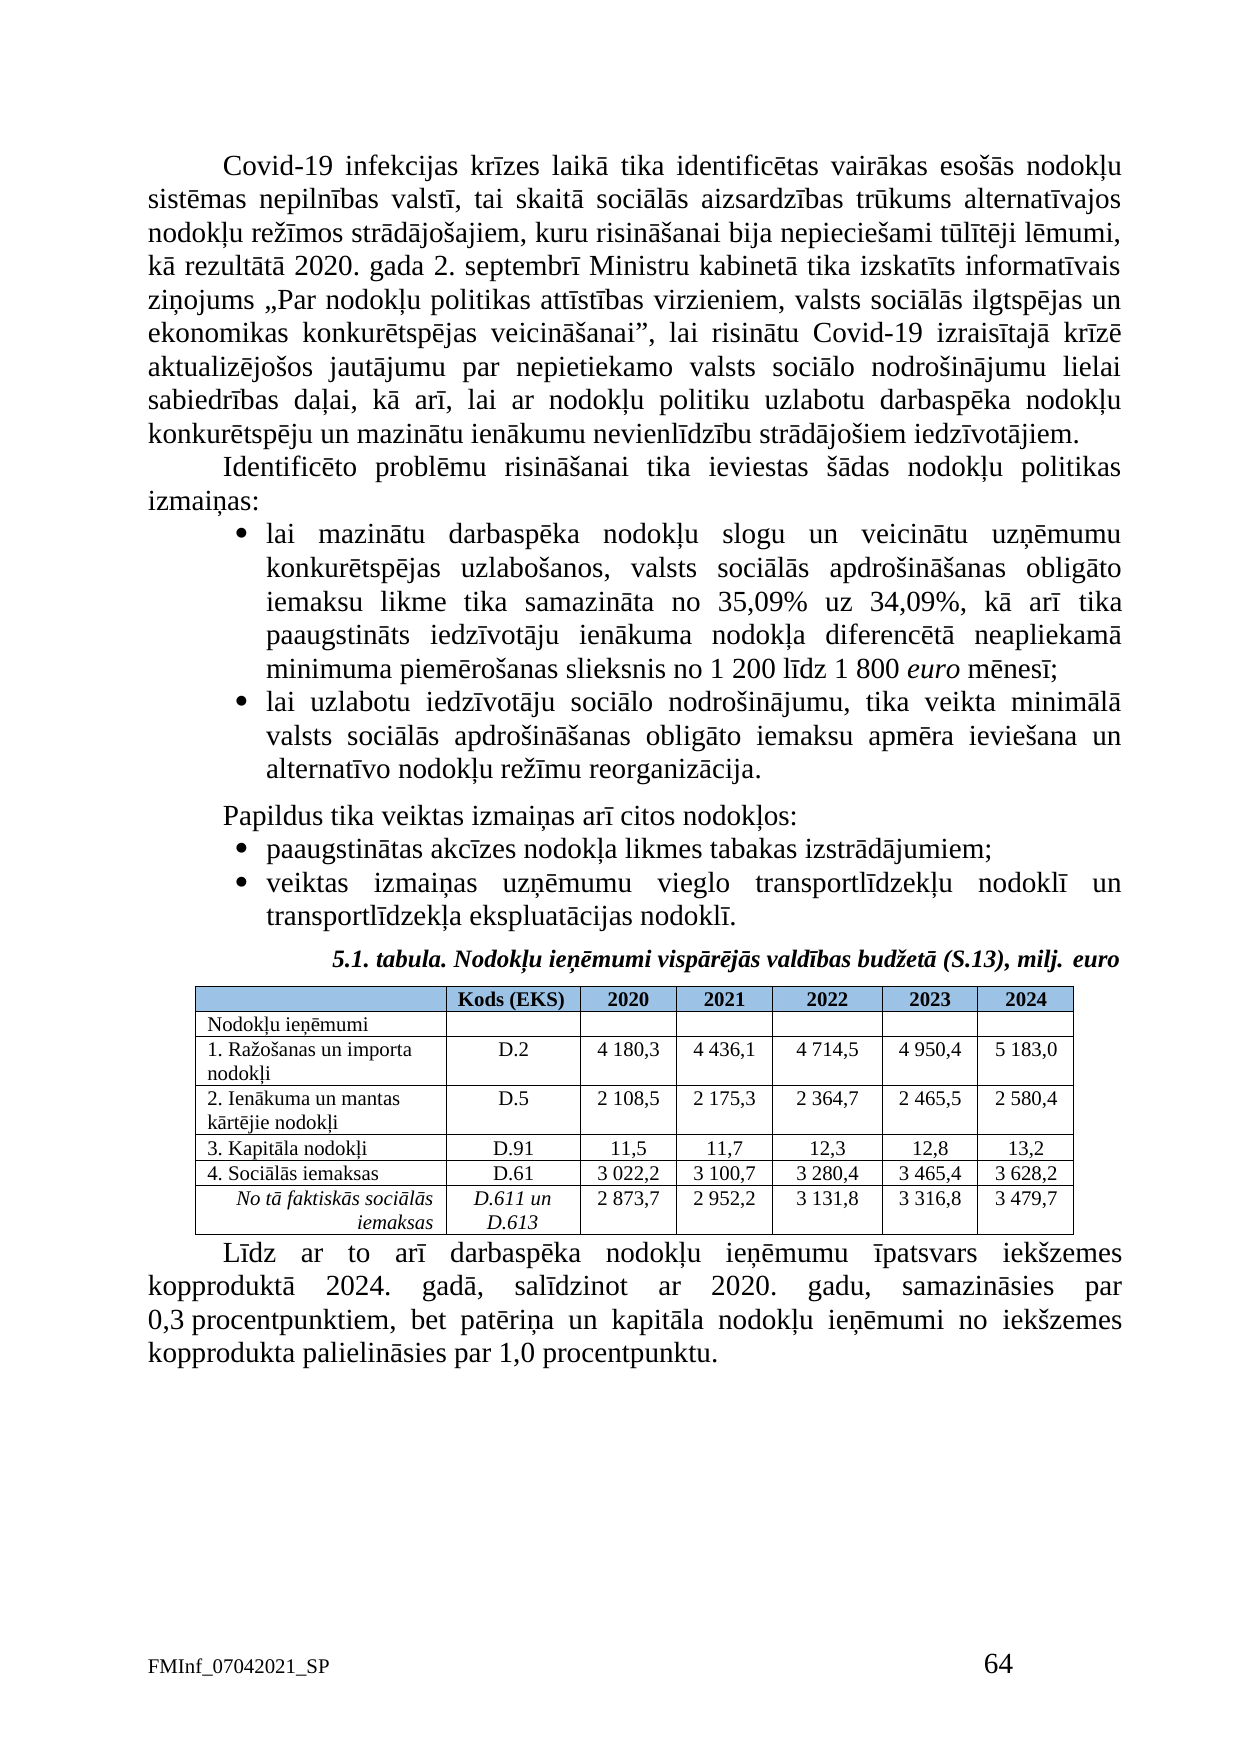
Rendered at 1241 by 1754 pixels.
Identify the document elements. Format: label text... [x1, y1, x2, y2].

table_header [196, 987, 446, 1011]
table_cell 3 100,7 [677, 1161, 772, 1184]
table_cell 3 022,2 [581, 1161, 676, 1184]
table_cell 4 436,1 [677, 1037, 772, 1085]
table_cell 2 952,2 [677, 1186, 772, 1234]
text Identificēto problēmu risināšanai tika ieviestas šādas nodokļu politikas izmaiņas: [148, 449, 1122, 517]
table_cell 1. Ražošanas un importa nodokļi [196, 1037, 446, 1085]
table_header 2022 [773, 987, 882, 1011]
table_cell 2 175,3 [677, 1086, 772, 1134]
list lai uzlabotu iedzīvotāju sociālo nodrošinājumu, tika veikta minimālā valsts sociālās apdrošināšanas obligāto iemaksu apmēra ieviešana un alternatīvo nodokļu režīmu reorganizācija. [236, 684, 1122, 785]
list lai mazinātu darbaspēka nodokļu slogu un veicinātu uzņēmumu konkurētspējas uzlabošanos, valsts sociālās apdrošināšanas obligāto iemaksu likme tika samazināta no 35,09% uz 34,09%, kā arī tika paaugstināts iedzīvotāju ienākuma nodokļa diferencētā neapliekamā minimuma piemērošanas slieksnis no 1 200 līdz 1 800 euro mēnesī; [236, 517, 1122, 684]
table_cell D.91 [447, 1135, 580, 1159]
table_cell D.611 un D.613 [447, 1186, 580, 1234]
table_cell 4. Sociālās iemaksas [196, 1161, 446, 1184]
table_header 2020 [581, 987, 676, 1011]
table_cell 2 465,5 [883, 1086, 977, 1134]
table_cell [978, 1012, 1073, 1036]
table_cell 2 580,4 [978, 1086, 1073, 1134]
table_cell 11,7 [677, 1135, 772, 1159]
table_cell 4 714,5 [773, 1037, 882, 1085]
table_cell 2. Ienākuma un mantas kārtējie nodokļi [196, 1086, 446, 1134]
table_cell 2 364,7 [773, 1086, 882, 1134]
table_cell 5 183,0 [978, 1037, 1073, 1085]
table_cell [447, 1012, 580, 1036]
table_cell D.5 [447, 1086, 580, 1134]
list veiktas izmaiņas uzņēmumu vieglo transportlīdzekļu nodoklī un transportlīdzekļa ekspluatācijas nodoklī. [236, 865, 1122, 932]
table_header 2021 [677, 987, 772, 1011]
table_cell 2 108,5 [581, 1086, 676, 1134]
table_header 2024 [978, 987, 1073, 1011]
table_cell 3 280,4 [773, 1161, 882, 1184]
table_cell 3 479,7 [978, 1186, 1073, 1234]
list paaugstinātas akcīzes nodokļa likmes tabakas izstrādājumiem; [236, 831, 1122, 865]
table_cell 3 316,8 [883, 1186, 977, 1234]
table_header 2023 [883, 987, 977, 1011]
table_cell [581, 1012, 676, 1036]
table_cell D.2 [447, 1037, 580, 1085]
text Covid-19 infekcijas krīzes laikā tika identificētas vairākas esošās nodokļu sistēmas nepilnības valstī, tai skaitā sociālās aizsardzības trūkums alternatīvajos nodokļu režīmos strādājošajiem, kuru risināšanai bija nepieciešami tūlītēji lēmumi, kā rezultātā 2020. gada 2. septembrī Ministru kabinetā tika izskatīts informatīvais ziņojums „Par nodokļu politikas attīstības virzieniem, valsts sociālās ilgtspējas un ekonomikas konkurētspējas veicināšanai”, lai risinātu Covid-19 izraisītajā krīzē aktualizējošos jautājumu par nepietiekamo valsts sociālo nodrošinājumu lielai sabiedrības daļai, kā arī, lai ar nodokļu politiku uzlabotu darbaspēka nodokļu konkurētspēju un mazinātu ienākumu nevienlīdzību strādājošiem iedzīvotājiem. [148, 148, 1122, 449]
table_cell 12,8 [883, 1135, 977, 1159]
table_cell 4 950,4 [883, 1037, 977, 1085]
table_cell D.61 [447, 1161, 580, 1184]
table_cell Nodokļu ieņēmumi [196, 1012, 446, 1036]
table_header Kods (EKS) [447, 987, 580, 1011]
table_cell No tā faktiskās sociālās iemaksas [196, 1186, 446, 1234]
table_cell 3 465,4 [883, 1161, 977, 1184]
table_cell 3 131,8 [773, 1186, 882, 1234]
text Papildus tika veiktas izmaiņas arī citos nodokļos: [148, 798, 1122, 831]
table_cell 3 628,2 [978, 1161, 1073, 1184]
table_cell 12,3 [773, 1135, 882, 1159]
text 5.1. tabula. Nodokļu ieņēmumi vispārējās valdības budžetā (S.13), milj. euro [207, 944, 1122, 973]
table_cell 13,2 [978, 1135, 1073, 1159]
text Līdz ar to arī darbaspēka nodokļu ieņēmumu īpatsvars iekšzemes kopproduktā 2024. gadā, salīdzinot ar 2020. gadu, samazināsies par 0,3 procentpunktiem, bet patēriņa un kapitāla nodokļu ieņēmumi no iekšzemes kopprodukta palielināsies par 1,0 procentpunktu. [148, 1235, 1122, 1369]
table_cell [773, 1012, 882, 1036]
table_cell 4 180,3 [581, 1037, 676, 1085]
table_cell 3. Kapitāla nodokļi [196, 1135, 446, 1159]
table_cell [677, 1012, 772, 1036]
table_cell [883, 1012, 977, 1036]
table_cell 11,5 [581, 1135, 676, 1159]
table_cell 2 873,7 [581, 1186, 676, 1234]
